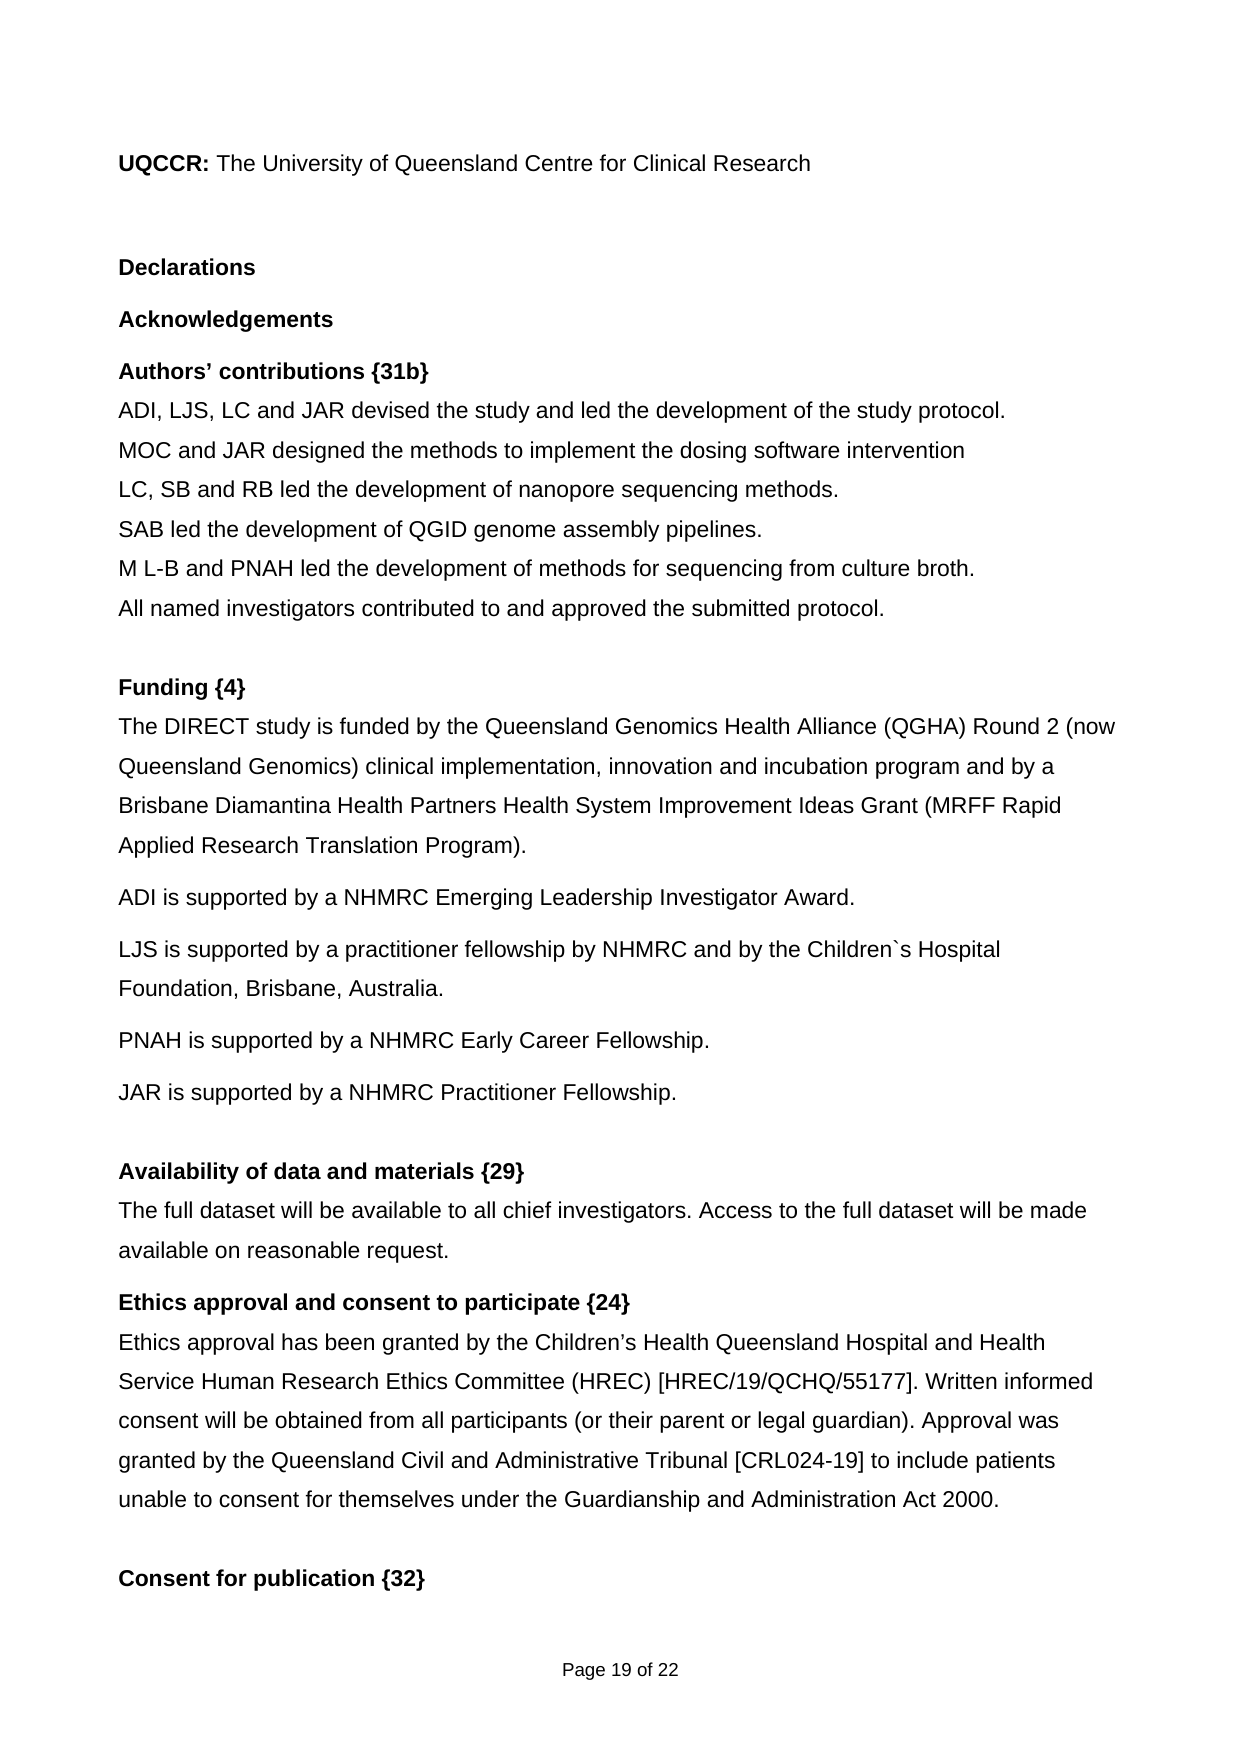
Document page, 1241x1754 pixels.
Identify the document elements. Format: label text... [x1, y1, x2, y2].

text JAR is supported by a NHMRC Practitioner Fellowship. [118, 1079, 1122, 1105]
text LJS is supported by a practitioner fellowship by NHMRC and by the Children`s Hospital Foundation, Brisbane, Australia. [118, 936, 1122, 1001]
text ADI is supported by a NHMRC Emerging Leadership Investigator Award. [118, 884, 1122, 910]
text Availability of data and materials {29} [118, 1158, 1122, 1184]
text The full dataset will be available to all chief investigators. Access to the full dataset will be made available on reasonable request. [118, 1197, 1122, 1263]
text All named investigators contributed to and approved the submitted protocol. [118, 595, 1122, 621]
text UQCCR: The University of Queensland Centre for Clinical Research [118, 150, 1122, 176]
text MOC and JAR designed the methods to implement the dosing software intervention [118, 437, 1122, 463]
text Authors’ contributions {31b} [118, 358, 1122, 384]
text Acknowledgements [118, 306, 1122, 332]
text PNAH is supported by a NHMRC Early Career Fellowship. [118, 1027, 1122, 1053]
text Declarations [118, 254, 1122, 280]
text Ethics approval has been granted by the Children’s Health Queensland Hospital and Health Service Human Research Ethics Committee (HREC) [HREC/19/QCHQ/55177]. Written informed consent will be obtained from all participants (or their parent or legal guardian). Approval was granted by the Queensland Civil and Administrative Tribunal [CRL024-19] to include patients unable to consent for themselves under the Guardianship and Administration Act 2000. [118, 1328, 1122, 1513]
text Ethics approval and consent to participate {24} [118, 1289, 1122, 1315]
text Consent for publication {32} [118, 1565, 1122, 1592]
text M L-B and PNAH led the development of methods for sequencing from culture broth. [118, 555, 1122, 582]
text The DIRECT study is funded by the Queensland Genomics Health Alliance (QGHA) Round 2 (now Queensland Genomics) clinical implementation, innovation and incubation program and by a Brisbane Diamantina Health Partners Health System Improvement Ideas Grant (MRFF Rapid Applied Research Translation Program). [118, 713, 1122, 858]
text LC, SB and RB led the development of nanopore sequencing methods. [118, 476, 1122, 503]
text Funding {4} [118, 674, 1122, 700]
text ADI, LJS, LC and JAR devised the study and led the development of the study protocol. [118, 397, 1122, 424]
text SAB led the development of QGID genome assembly pipelines. [118, 516, 1122, 542]
